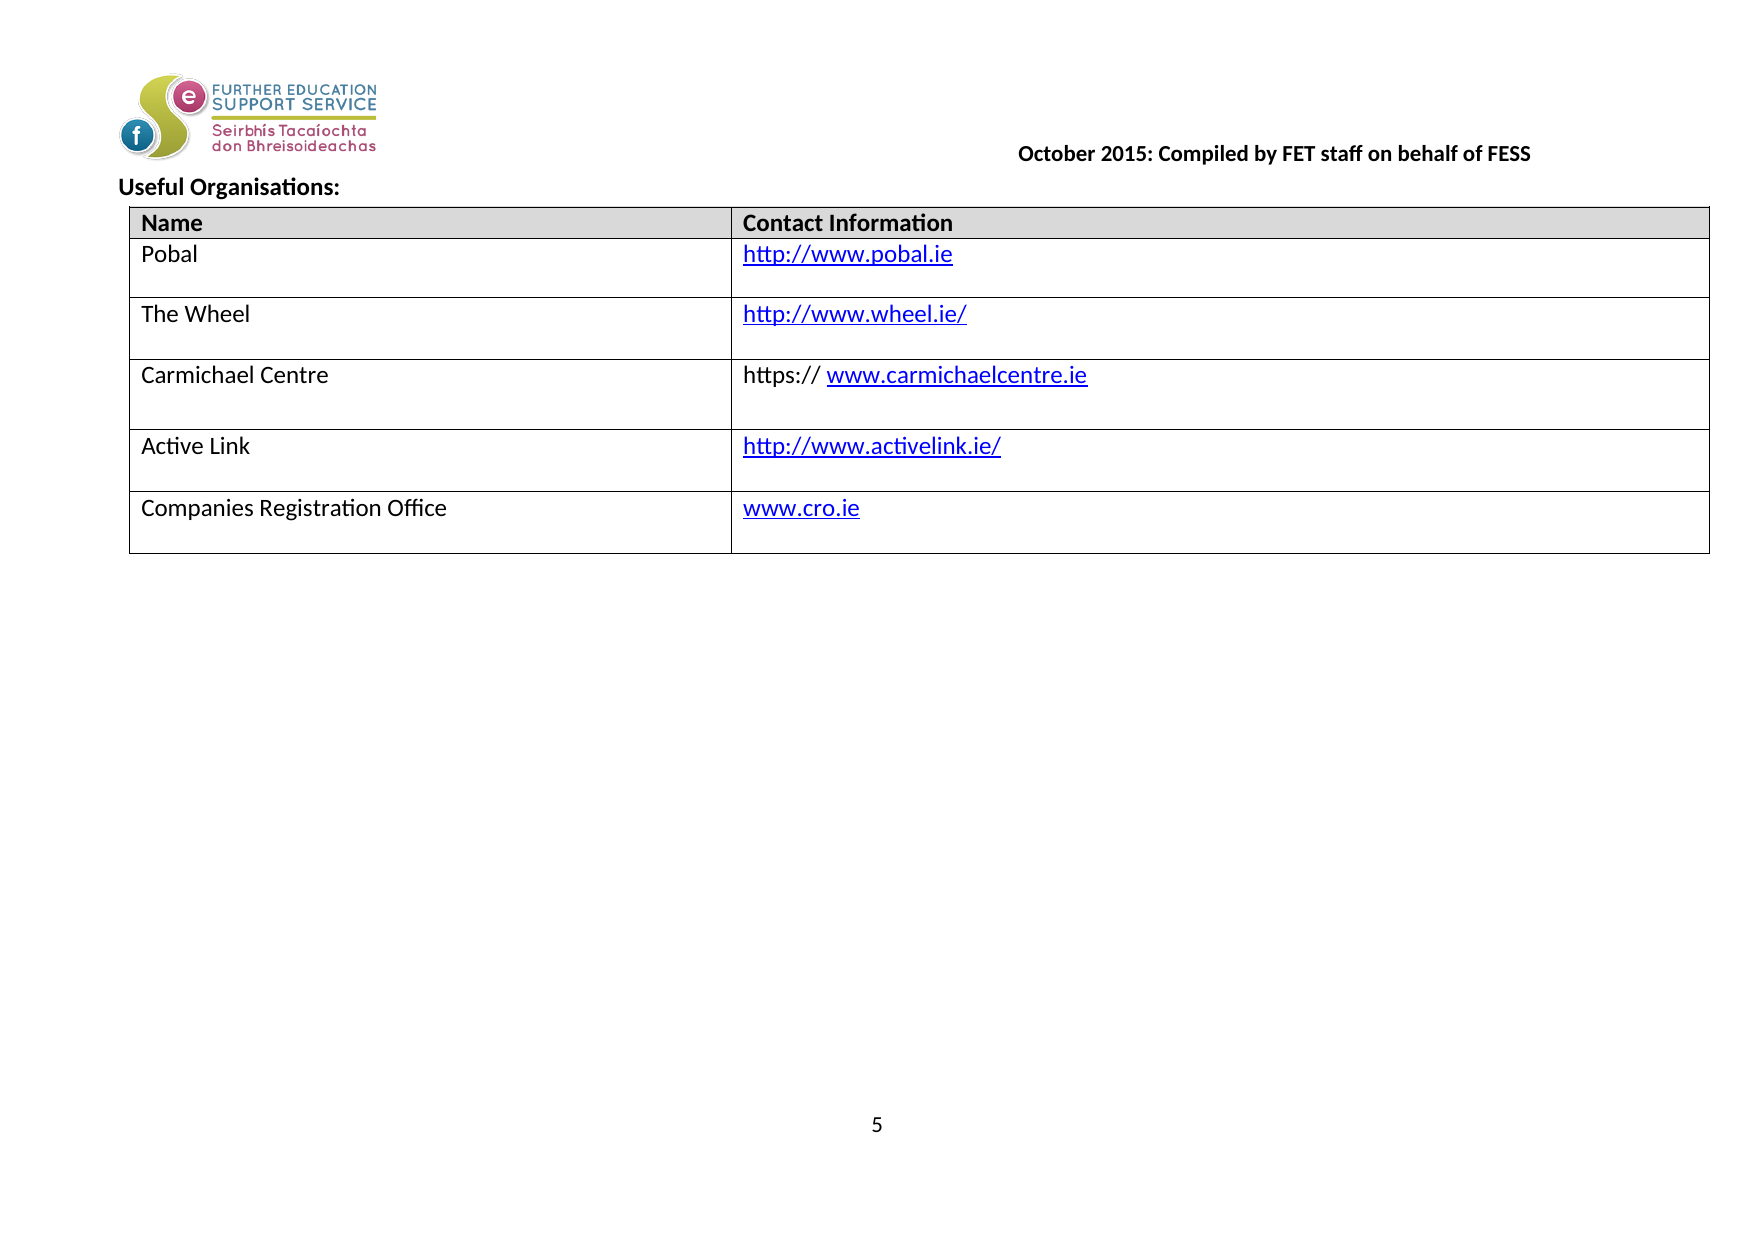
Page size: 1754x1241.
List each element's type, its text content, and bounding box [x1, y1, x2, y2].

table_cell Companies Registration Office [130, 492, 731, 553]
table_cell Active Link [130, 430, 731, 491]
table_cell https:// www.carmichaelcentre.ie [732, 360, 1709, 429]
table_cell http://www.wheel.ie/ [732, 298, 1709, 359]
table_cell http://www.activelink.ie/ [732, 430, 1709, 491]
table_header Contact Information [732, 208, 1709, 238]
table_cell Pobal [130, 239, 731, 297]
table_cell www.cro.ie [732, 492, 1709, 553]
table_cell Carmichael Centre [130, 360, 731, 429]
table_header Name [130, 208, 731, 238]
picture [118, 73, 377, 162]
text Useful Organisations: [118, 171, 1636, 202]
table_cell The Wheel [130, 298, 731, 359]
table_cell http://www.pobal.ie [732, 239, 1709, 297]
